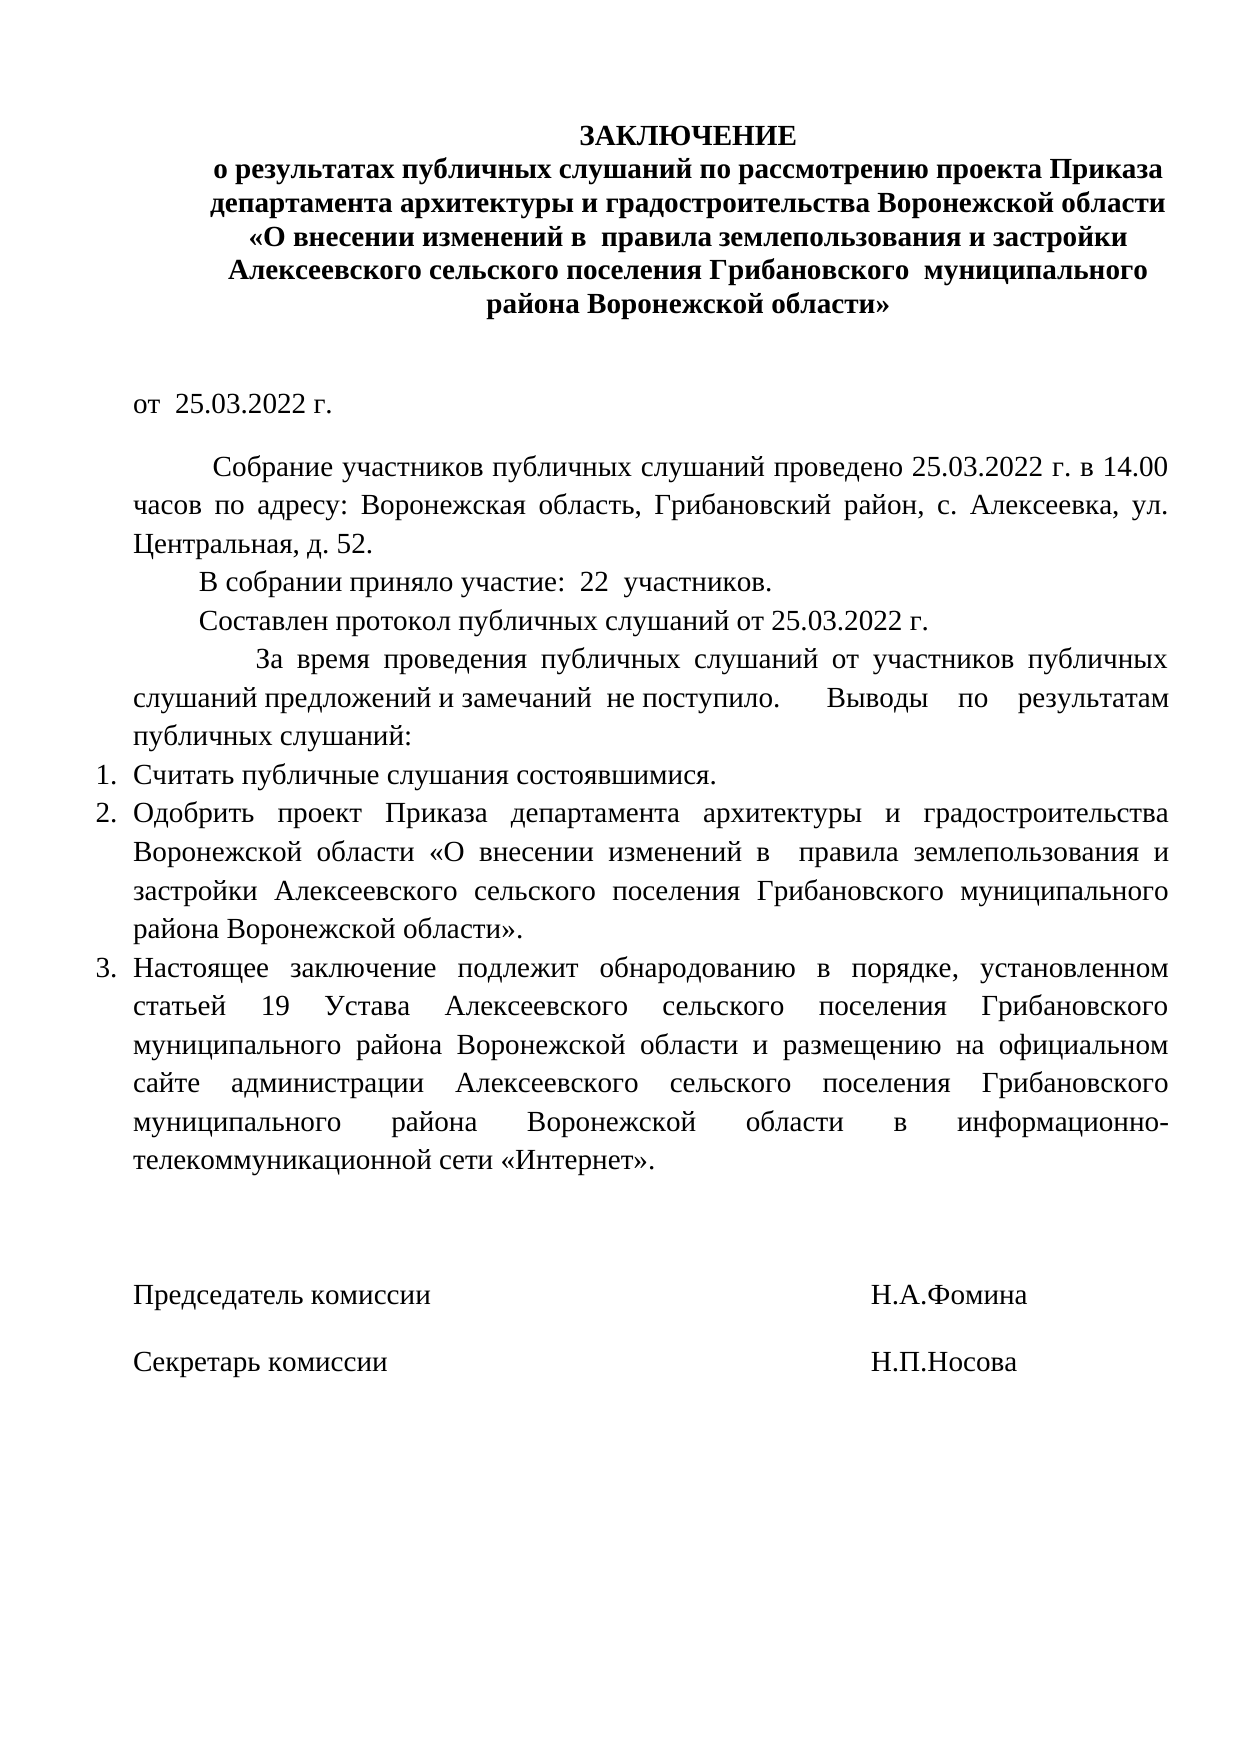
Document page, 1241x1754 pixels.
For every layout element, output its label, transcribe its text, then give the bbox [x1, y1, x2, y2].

list Считать публичные слушания состоявшимися. [95, 757, 1169, 791]
text В собрании приняло участие: 22 участников. [133, 564, 1169, 598]
text За время проведения публичных слушаний от участников публичных слушаний предложений и замечаний не поступило. Выводы по результатам публичных слушаний: [133, 641, 1169, 752]
text Составлен протокол публичных слушаний от 25.03.2022 г. [133, 603, 1169, 636]
text Собрание участников публичных слушаний проведено 25.03.2022 г. в 14.00 часов по адресу: Воронежская область, Грибановский район, с. Алексеевка, ул. Центральная, д. 52. [133, 449, 1169, 559]
text ЗАКЛЮЧЕНИЕ [207, 118, 1169, 152]
text от 25.03.2022 г. [133, 386, 1169, 420]
text Председатель комиссии Н.А.Фомина [133, 1277, 1169, 1311]
list Одобрить проект Приказа департамента архитектуры и градостроительства Воронежской области «О внесении изменений в правила землепользования и застройки Алексеевского сельского поселения Грибановского муниципального района Воронежской области». [95, 796, 1169, 945]
list Настоящее заключение подлежит обнародованию в порядке, установленном статьей 19 Устава Алексеевского сельского поселения Грибановского муниципального района Воронежской области и размещению на официальном сайте администрации Алексеевского сельского поселения Грибановского муниципального района Воронежской области в информационно-телекоммуникационной сети «Интернет». [95, 950, 1169, 1176]
text Секретарь комиссии Н.П.Носова [133, 1344, 1169, 1378]
text о результатах публичных слушаний по рассмотрению проекта Приказа департамента архитектуры и градостроительства Воронежской области «О внесении изменений в правила землепользования и застройки Алексеевского сельского поселения Грибановского муниципального района Воронежской области» [207, 152, 1169, 319]
